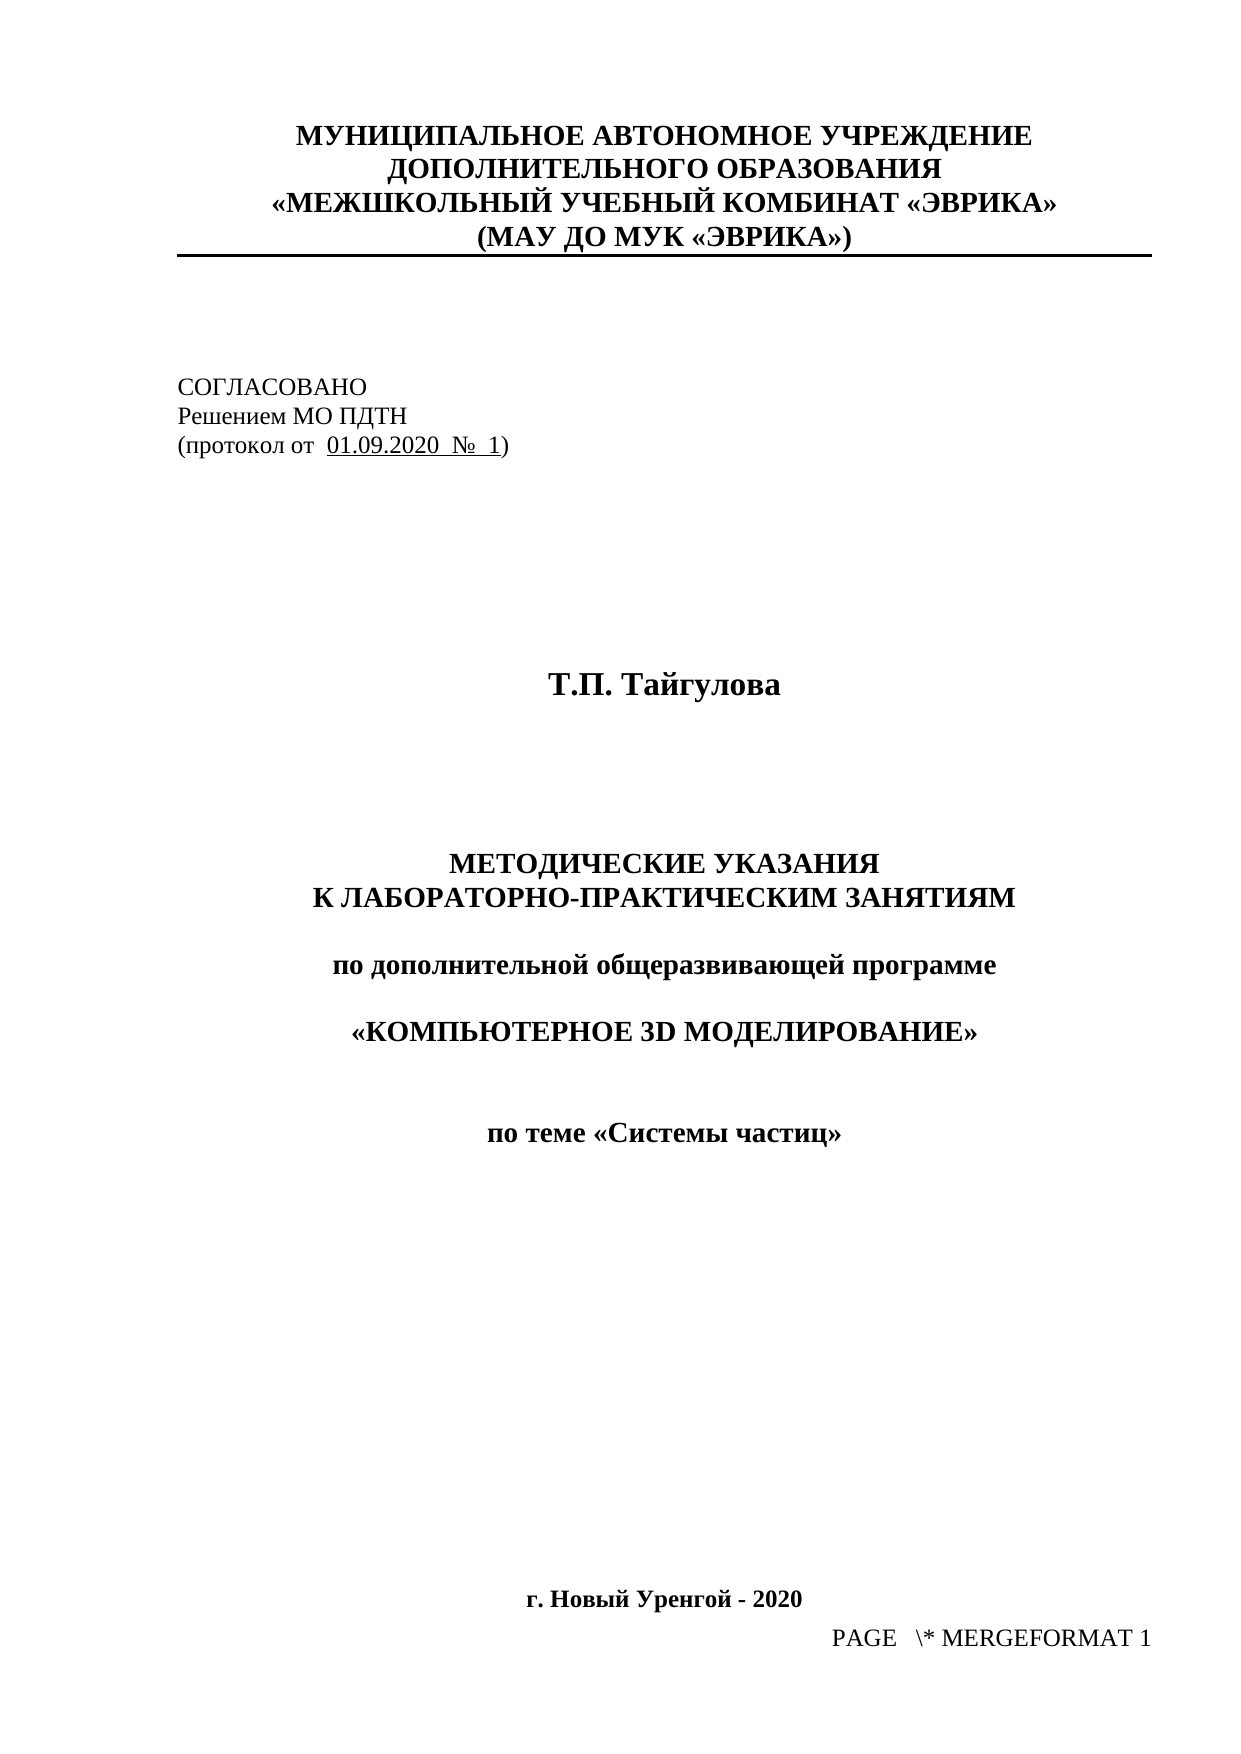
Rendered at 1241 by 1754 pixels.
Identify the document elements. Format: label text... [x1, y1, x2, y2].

text Т.П. Тайгулова [177, 664, 1152, 703]
text «МЕЖШКОЛЬНЫЙ УЧЕБНЫЙ КОМБИНАТ «ЭВРИКА» [177, 185, 1152, 219]
text К ЛАБОРАТОРНО-ПРАКТИЧЕСКИМ ЗАНЯТИЯМ [177, 880, 1152, 913]
text МЕТОДИЧЕСКИЕ УКАЗАНИЯ [177, 846, 1152, 880]
text Решением МО ПДТН [177, 401, 1152, 430]
text (МАУ ДО МУК «Эврика») [177, 219, 1152, 254]
text «КОМПЬЮТЕРНОЕ 3D МОДЕЛИРОВАНИЕ» [177, 1014, 1152, 1048]
text (протокол от 01.09.2020 № 1) [177, 430, 1152, 459]
text МУНИЦИПАЛЬНОЕ АВТОНОМНОЕ УЧРЕЖДЕНИЕ [177, 118, 1152, 152]
text ДОПОЛНИТЕЛЬНОГО ОБРАЗОВАНИЯ [177, 152, 1152, 185]
text СОГЛАСОВАНО [177, 372, 1152, 401]
text г. Новый Уренгой - 2020 [177, 1584, 1152, 1613]
text по теме «Системы частиц» [177, 1115, 1152, 1148]
text по дополнительной общеразвивающей программе [177, 947, 1152, 981]
